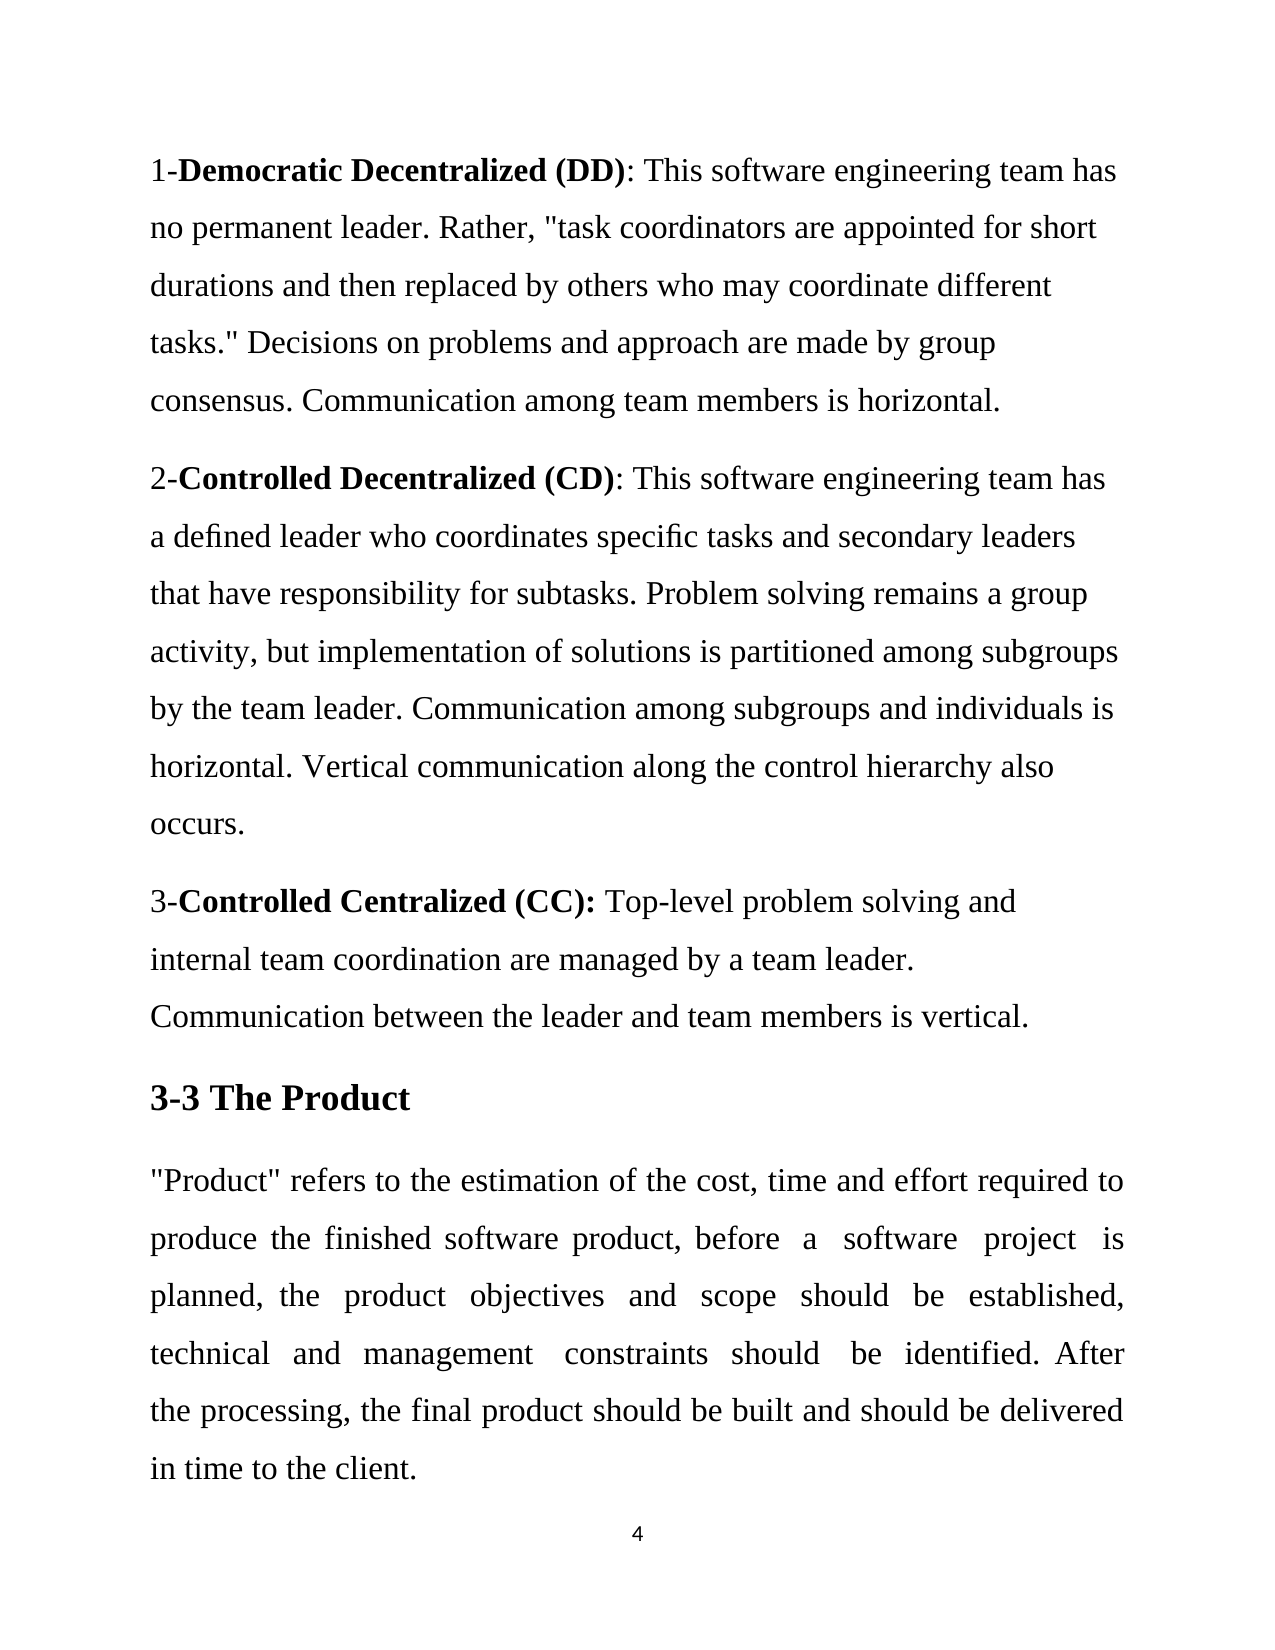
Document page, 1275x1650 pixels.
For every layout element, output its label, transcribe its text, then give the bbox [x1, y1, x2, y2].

text 2-Controlled Decentralized (CD): This software engineering team has a deﬁned leader who coordinates speciﬁc tasks and secondary leaders that have responsibility for subtasks. Problem solving remains a group activity, but implementation of solutions is partitioned among subgroups by the team leader. Communication among subgroups and individuals is horizontal. Vertical communication along the control hierarchy also occurs. [150, 458, 1125, 842]
text 1-Democratic Decentralized (DD): This software engineering team has no permanent leader. Rather, "task coordinators are appointed for short durations and then replaced by others who may coordinate different tasks." Decisions on problems and approach are made by group consensus. Communication among team members is horizontal. [150, 150, 1125, 418]
text 3-3 The Product [150, 1075, 1125, 1118]
text "Product" refers to the estimation of the cost, time and effort required to produce the finished software product, before a software project is planned, the product objectives and scope should be established, technical and management constraints should be identified. After the processing, the final product should be built and should be delivered in time to the client. [150, 1161, 1125, 1486]
text 3-Controlled Centralized (CC): Top-level problem solving and internal team coordination are managed by a team leader. Communication between the leader and team members is vertical. [150, 882, 1125, 1035]
